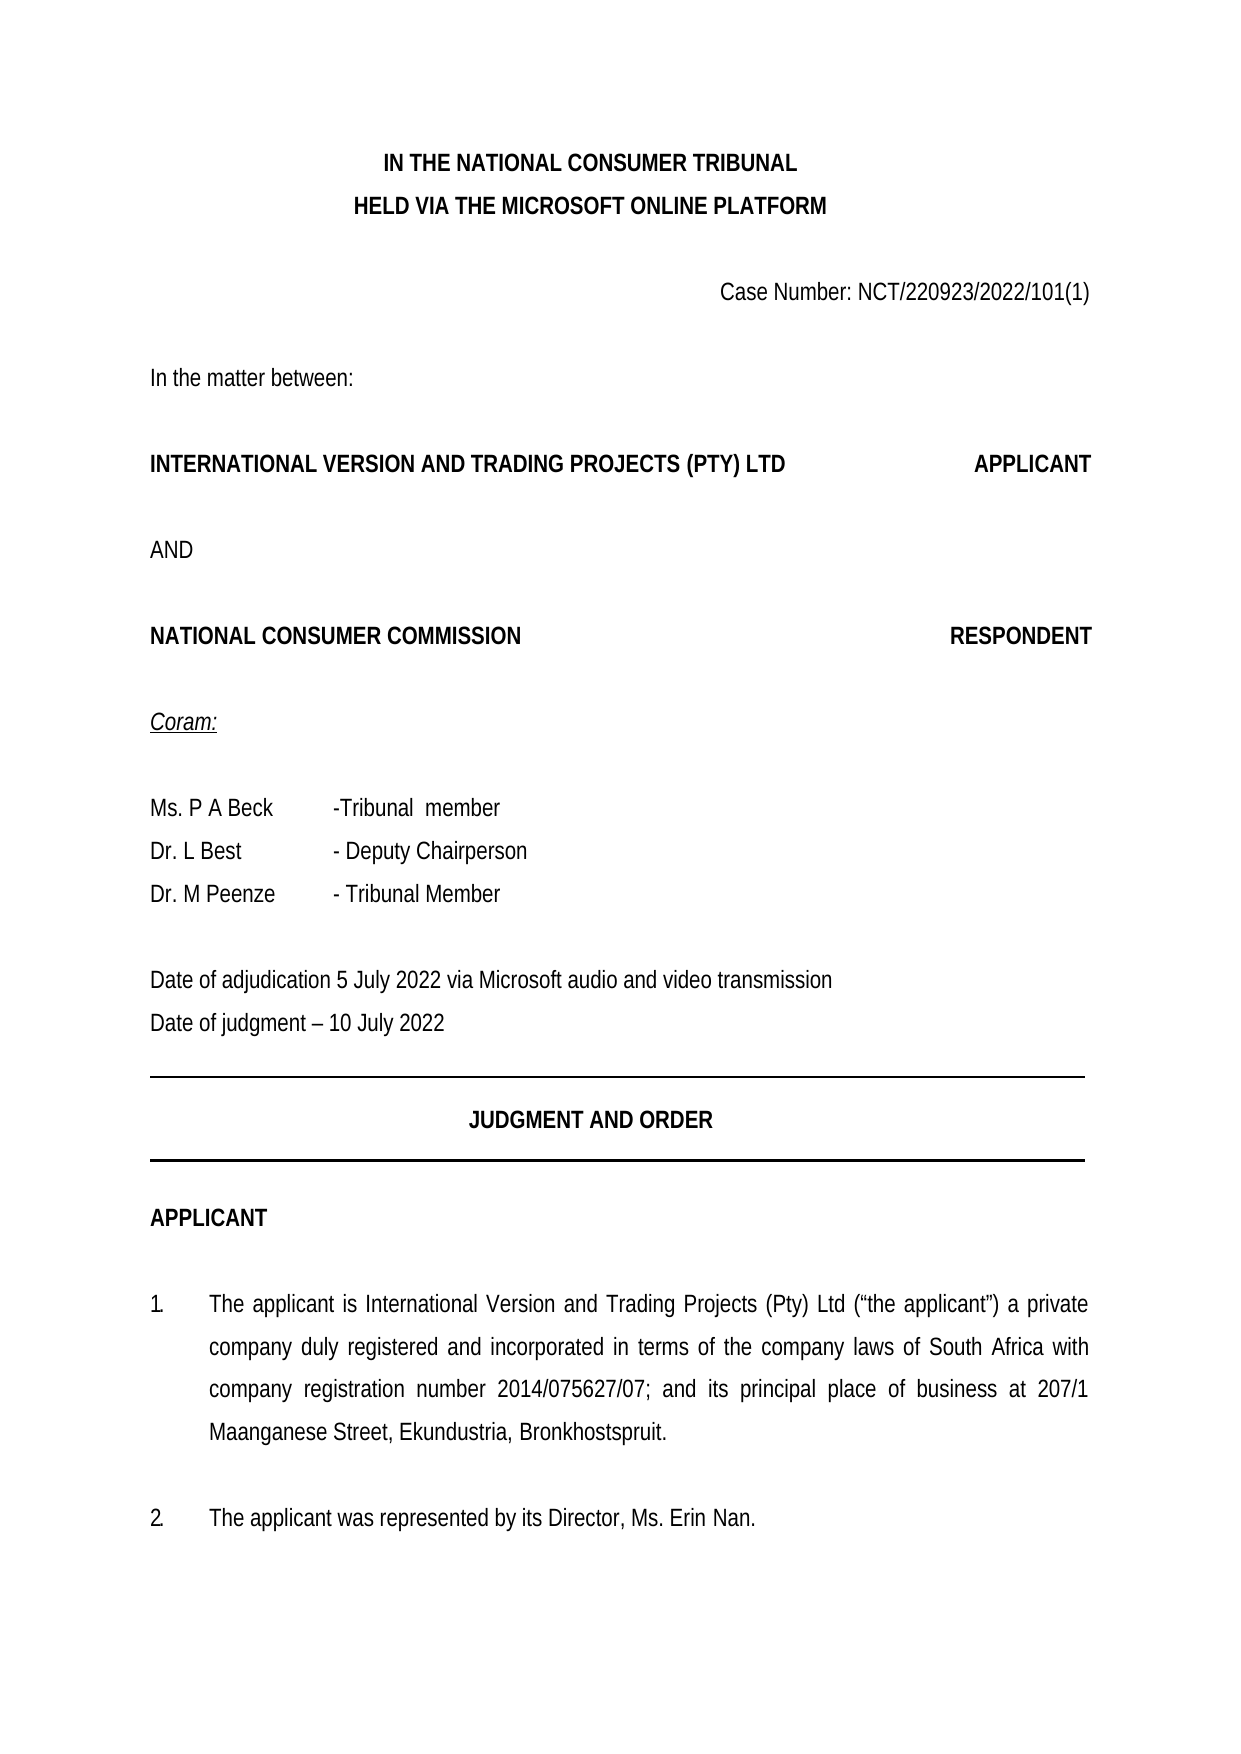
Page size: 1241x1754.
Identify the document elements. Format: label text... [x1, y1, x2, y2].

text Date of adjudication 5 July 2022 via Microsoft audio and video transmission Date of judgment – 10 July 2022 [150, 965, 836, 1036]
subtitle JUDGMENT AND ORDER [466, 1105, 715, 1134]
text In the matter between: [150, 363, 1107, 392]
text APPLICANT [150, 1203, 1107, 1231]
subtitle IN THE NATIONAL CONSUMER TRIBUNAL HELD VIA THE MICROSOFT ONLINE PLATFORM [354, 148, 829, 220]
text Case Number: NCT/220923/2022/101(1) [720, 277, 1107, 306]
text Coram: [150, 707, 1107, 736]
list The applicant is International Version and Trading Projects (Pty) Ltd (“the applicant”) a private company duly registered and incorporated in terms of the company laws of South Africa with company registration number 2014/075627/07; and its principal place of business at 207/1 Maanganese Street, Ekundustria, Bronkhostspruit. [150, 1289, 1091, 1446]
subtitle NATIONAL CONSUMER COMMISSION RESPONDENT [150, 621, 1107, 649]
text Ms. P A Beck -Tribunal member Dr. L Best - Deputy Chairperson Dr. M Peenze - Tribunal Member [150, 793, 528, 908]
list The applicant was represented by its Director, Ms. Erin Nan. [150, 1503, 1107, 1532]
subtitle INTERNATIONAL VERSION AND TRADING PROJECTS (PTY) LTD APPLICANT [150, 449, 1107, 478]
text AND [150, 535, 1107, 564]
